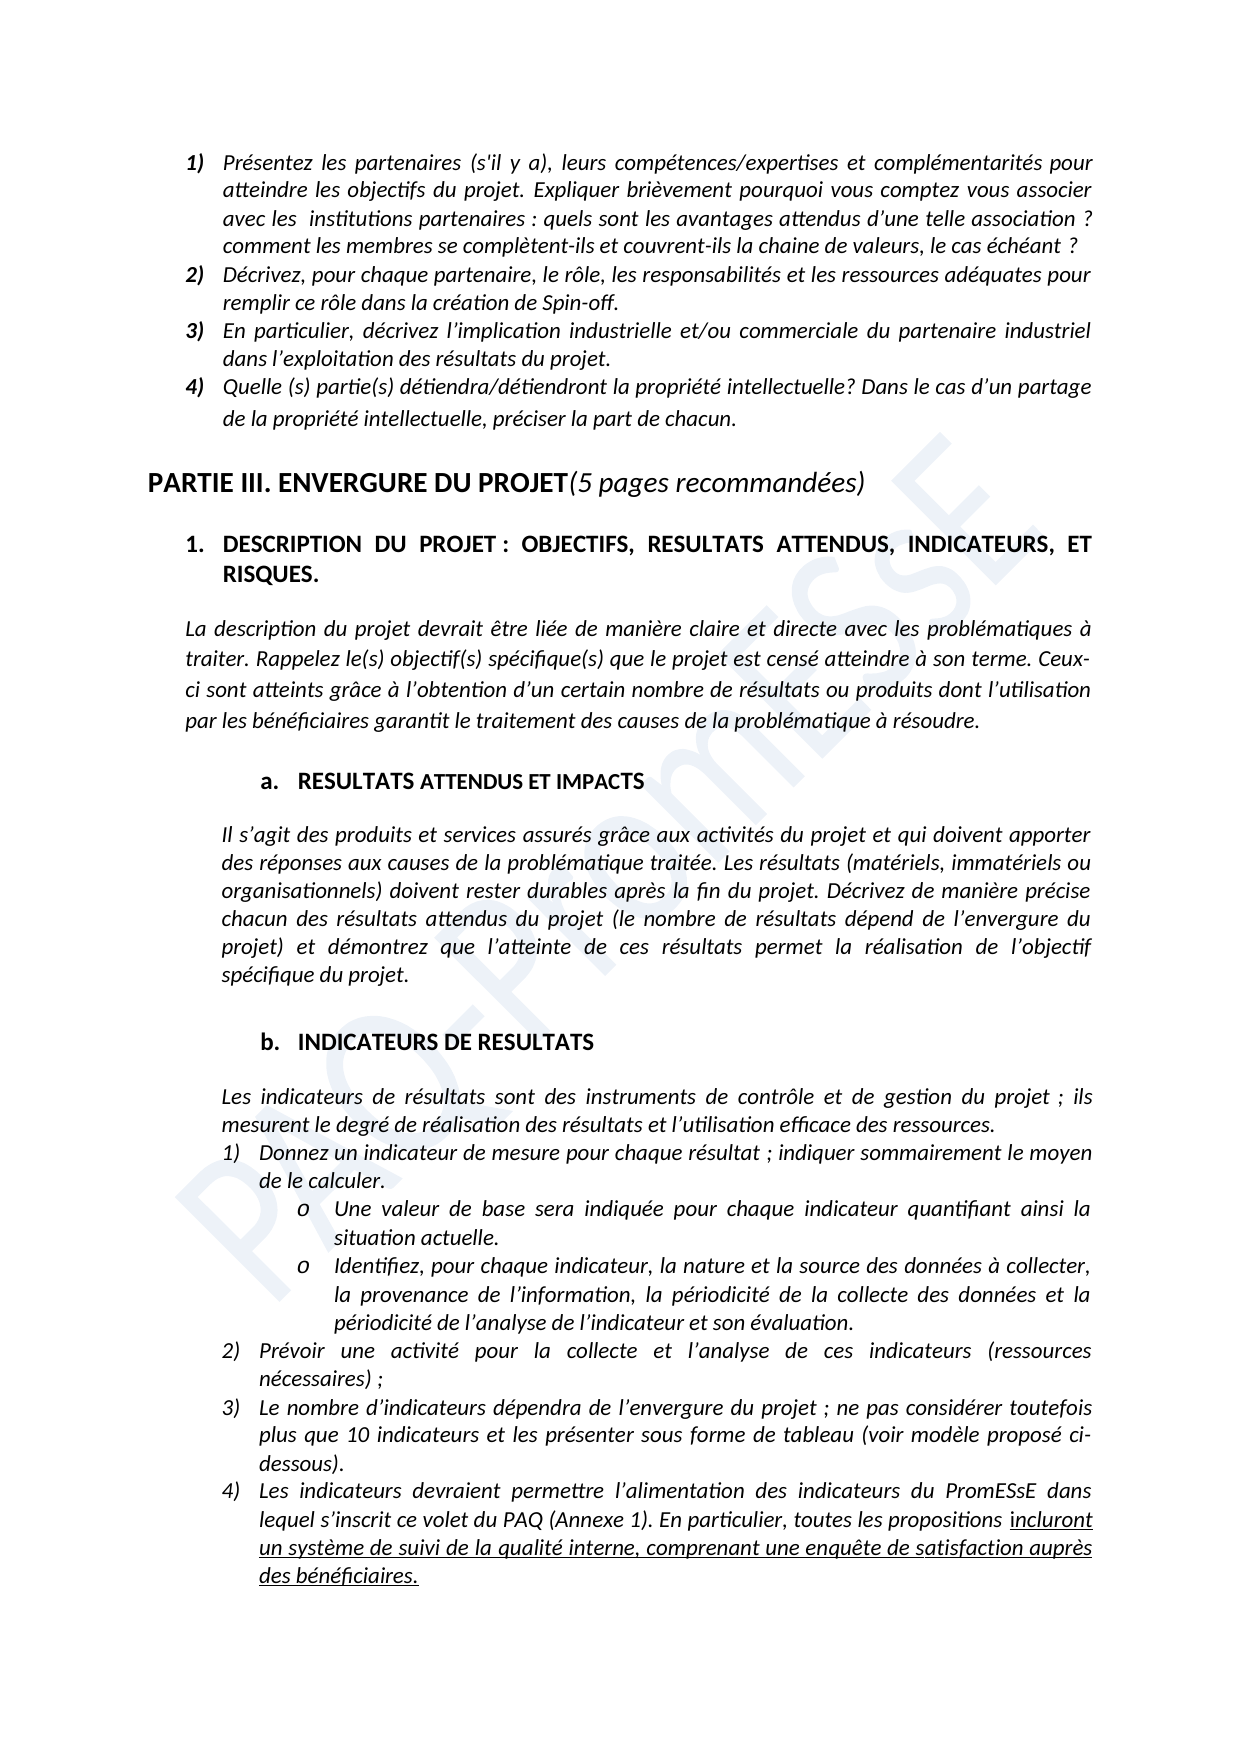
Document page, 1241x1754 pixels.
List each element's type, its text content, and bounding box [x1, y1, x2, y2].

list Décrivez, pour chaque partenaire, le rôle, les responsabilités et les ressources adéquates pour remplir ce rôle dans la création de Spin-off. [185, 260, 1093, 316]
list DESCRIPTION DU PROJET : OBJECTIFS, RESULTATS ATTENDUS, INDICATEURS, ET RISQUES. [185, 528, 1093, 589]
text Les indicateurs de résultats sont des instruments de contrôle et de gestion du projet ; ils mesurent le degré de réalisation des résultats et l’utilisation efficace des ressources. [221, 1082, 1093, 1138]
list Une valeur de base sera indiquée pour chaque indicateur quantifiant ainsi la situation actuelle. [296, 1194, 1093, 1251]
text La description du projet devrait être liée de manière claire et directe avec les problématiques à traiter. Rappelez le(s) objectif(s) spécifique(s) que le projet est censé atteindre à son terme. Ceux-ci sont atteints grâce à l’obtention d’un certain nombre de résultats ou produits dont l’utilisation par les bénéficiaires garantit le traitement des causes de la problématique à résoudre. [185, 614, 1093, 734]
text Il s’agit des produits et services assurés grâce aux activités du projet et qui doivent apporter des réponses aux causes de la problématique traitée. Les résultats (matériels, immatériels ou organisationnels) doivent rester durables après la fin du projet. Décrivez de manière précise chacun des résultats attendus du projet (le nombre de résultats dépend de l’envergure du projet) et démontrez que l’atteinte de ces résultats permet la réalisation de l’objectif spécifique du projet. [221, 820, 1093, 988]
list Présentez les partenaires (s'il y a), leurs compétences/expertises et complémentarités pour atteindre les objectifs du projet. Expliquer brièvement pourquoi vous comptez vous associer avec les institutions partenaires : quels sont les avantages attendus d’une telle association ? comment les membres se complètent-ils et couvrent-ils la chaine de valeurs, le cas échéant ? [185, 148, 1093, 260]
list Identifiez, pour chaque indicateur, la nature et la source des données à collecter, la provenance de l’information, la périodicité de la collecte des données et la périodicité de l’analyse de l’indicateur et son évaluation. [296, 1251, 1093, 1337]
list Prévoir une activité pour la collecte et l’analyse de ces indicateurs (ressources nécessaires) ; [221, 1337, 1093, 1393]
list En particulier, décrivez l’implication industrielle et/ou commerciale du partenaire industriel dans l’exploitation des résultats du projet. [185, 316, 1093, 372]
list Donnez un indicateur de mesure pour chaque résultat ; indiquer sommairement le moyen de le calculer. [221, 1138, 1093, 1194]
list Le nombre d’indicateurs dépendra de l’envergure du projet ; ne pas considérer toutefois plus que 10 indicateurs et les présenter sous forme de tableau (voir modèle proposé ci-dessous). [221, 1393, 1093, 1477]
list INDICATEURS DE RESULTATS [260, 1027, 1093, 1057]
list Les indicateurs devraient permettre l’alimentation des indicateurs du PromESsE dans lequel s’inscrit ce volet du PAQ (Annexe 1). En particulier, toutes les propositions incluront un système de suivi de la qualité interne, comprenant une enquête de satisfaction auprès des bénéficiaires. [221, 1477, 1093, 1589]
list RESULTATS ATTENDUS ET IMPACTS [260, 765, 1093, 795]
subtitle PARTIE III. ENVERGURE DU PROJET(5 pages recommandées) [148, 464, 1093, 500]
list Quelle (s) partie(s) détiendra/détiendront la propriété intellectuelle? Dans le cas d’un partage de la propriété intellectuelle, préciser la part de chacun. [185, 372, 1093, 432]
